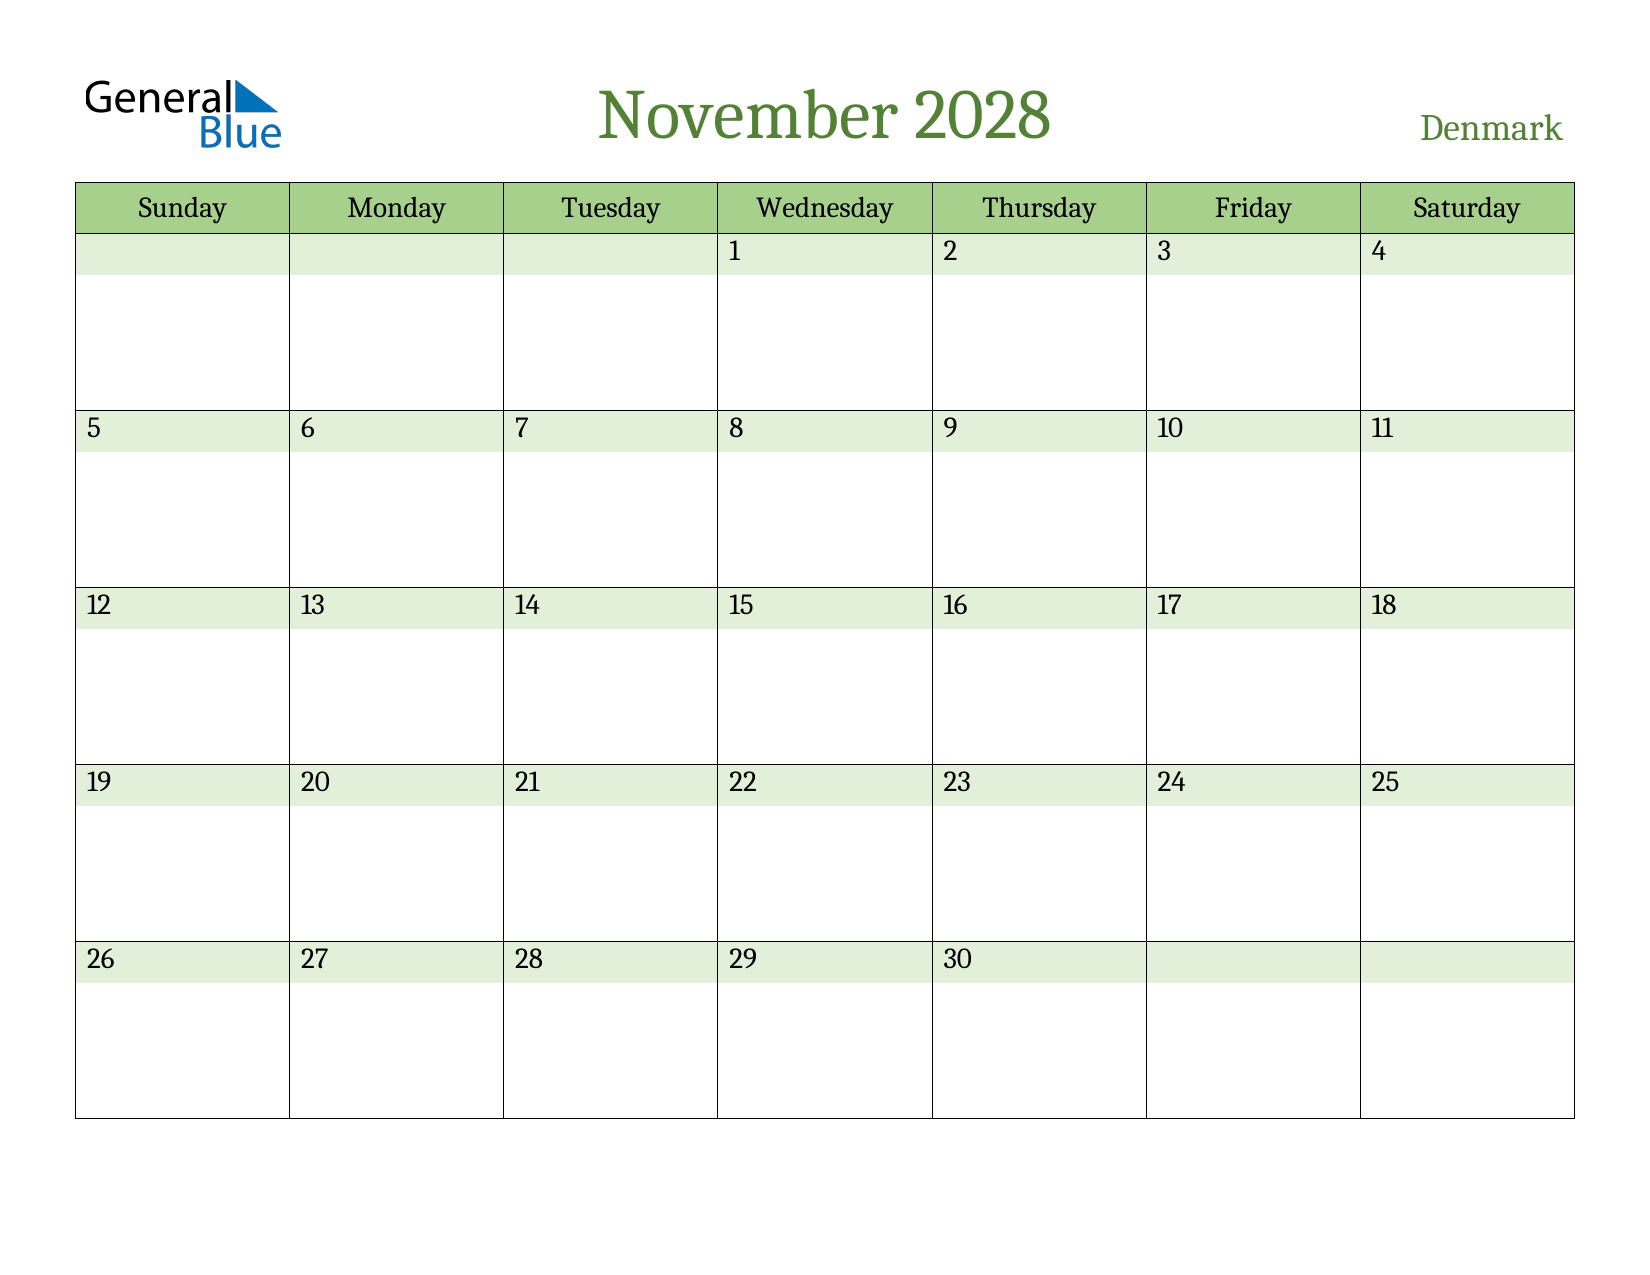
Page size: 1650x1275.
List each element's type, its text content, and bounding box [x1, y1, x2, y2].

table_cell 3 [1147, 234, 1360, 275]
table_cell [1147, 983, 1360, 1118]
table_header Denmark [1146, 75, 1574, 182]
table_cell [1147, 942, 1360, 983]
picture [86, 80, 281, 148]
table_cell 24 [1147, 765, 1360, 806]
table_cell 19 [76, 765, 289, 806]
table_cell [718, 629, 932, 764]
table_cell [76, 234, 289, 275]
table_cell 1 [718, 234, 932, 275]
table_cell 26 [76, 942, 289, 983]
table_cell [1147, 275, 1360, 410]
table_cell [1147, 452, 1360, 587]
table_cell 13 [290, 588, 503, 629]
table_cell [718, 275, 932, 410]
table_cell [76, 629, 289, 764]
table_header November 2028 [504, 75, 1146, 182]
table_cell 7 [504, 411, 717, 452]
table_cell 2 [933, 234, 1146, 275]
table_cell [718, 806, 932, 941]
table_cell 29 [718, 942, 932, 983]
table_header [76, 75, 503, 182]
table_cell [1361, 806, 1574, 941]
table_cell [76, 452, 289, 587]
table_cell Saturday [1361, 183, 1574, 233]
table_cell [504, 275, 717, 410]
table_cell [1361, 275, 1574, 410]
table_cell [290, 234, 503, 275]
table_cell Wednesday [718, 183, 932, 233]
table_cell Monday [290, 183, 503, 233]
table_cell [933, 629, 1146, 764]
table_cell [290, 806, 503, 941]
table_cell [76, 983, 289, 1118]
table_cell 27 [290, 942, 503, 983]
table_cell [1361, 942, 1574, 983]
table_cell [290, 983, 503, 1118]
table_cell 16 [933, 588, 1146, 629]
table_cell 17 [1147, 588, 1360, 629]
table_cell 22 [718, 765, 932, 806]
table_cell [1361, 629, 1574, 764]
table_cell 8 [718, 411, 932, 452]
table_cell Sunday [76, 183, 289, 233]
table_cell 20 [290, 765, 503, 806]
table_cell [933, 275, 1146, 410]
table_cell 11 [1361, 411, 1574, 452]
table_cell 5 [76, 411, 289, 452]
table_cell Thursday [933, 183, 1146, 233]
table_cell 15 [718, 588, 932, 629]
table_cell 10 [1147, 411, 1360, 452]
table_cell [1147, 806, 1360, 941]
table_cell Friday [1147, 183, 1360, 233]
table_cell 28 [504, 942, 717, 983]
table_cell [290, 275, 503, 410]
table_cell Tuesday [504, 183, 717, 233]
table_cell [1361, 452, 1574, 587]
table_cell [76, 806, 289, 941]
table_cell [504, 452, 717, 587]
table_cell 23 [933, 765, 1146, 806]
table_cell [1147, 629, 1360, 764]
table_cell 4 [1361, 234, 1574, 275]
table_cell 14 [504, 588, 717, 629]
table_cell [1361, 983, 1574, 1118]
table_cell [76, 275, 289, 410]
table_cell 18 [1361, 588, 1574, 629]
table_cell [290, 452, 503, 587]
table_cell 6 [290, 411, 503, 452]
table_cell [504, 629, 717, 764]
table_cell [718, 983, 932, 1118]
table_cell [933, 806, 1146, 941]
table_cell 30 [933, 942, 1146, 983]
table_cell [504, 983, 717, 1118]
table_cell [933, 983, 1146, 1118]
table_cell 12 [76, 588, 289, 629]
table_cell [933, 452, 1146, 587]
table_cell 25 [1361, 765, 1574, 806]
table_cell 9 [933, 411, 1146, 452]
table_cell [504, 234, 717, 275]
table_cell [504, 806, 717, 941]
table_cell 21 [504, 765, 717, 806]
table_cell [718, 452, 932, 587]
table_cell [290, 629, 503, 764]
